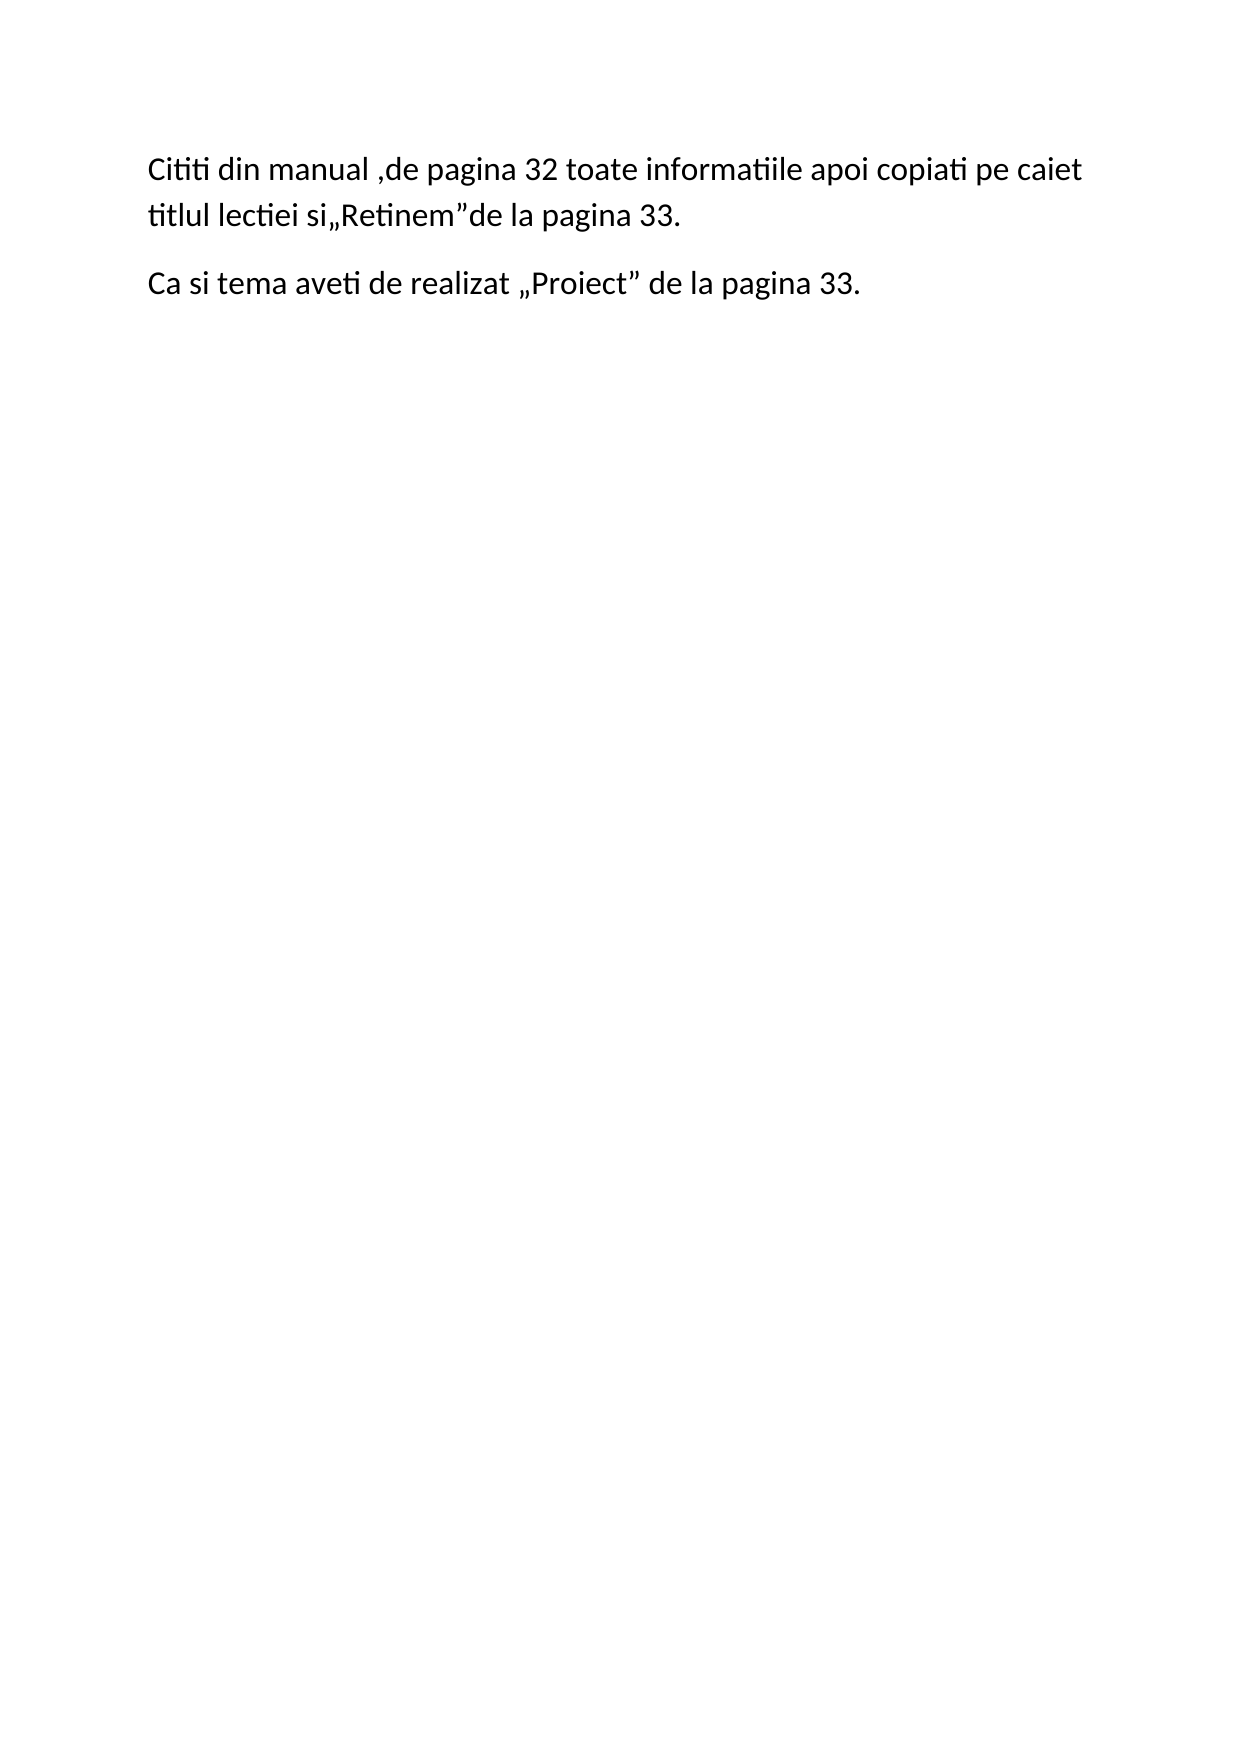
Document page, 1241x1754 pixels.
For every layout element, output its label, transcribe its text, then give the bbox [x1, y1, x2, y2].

text Ca si tema aveti de realizat „Proiect” de la pagina 33. [148, 262, 1093, 303]
text Cititi din manual ,de pagina 32 toate informatiile apoi copiati pe caiet titlul lectiei si„Retinem”de la pagina 33. [148, 148, 1093, 235]
